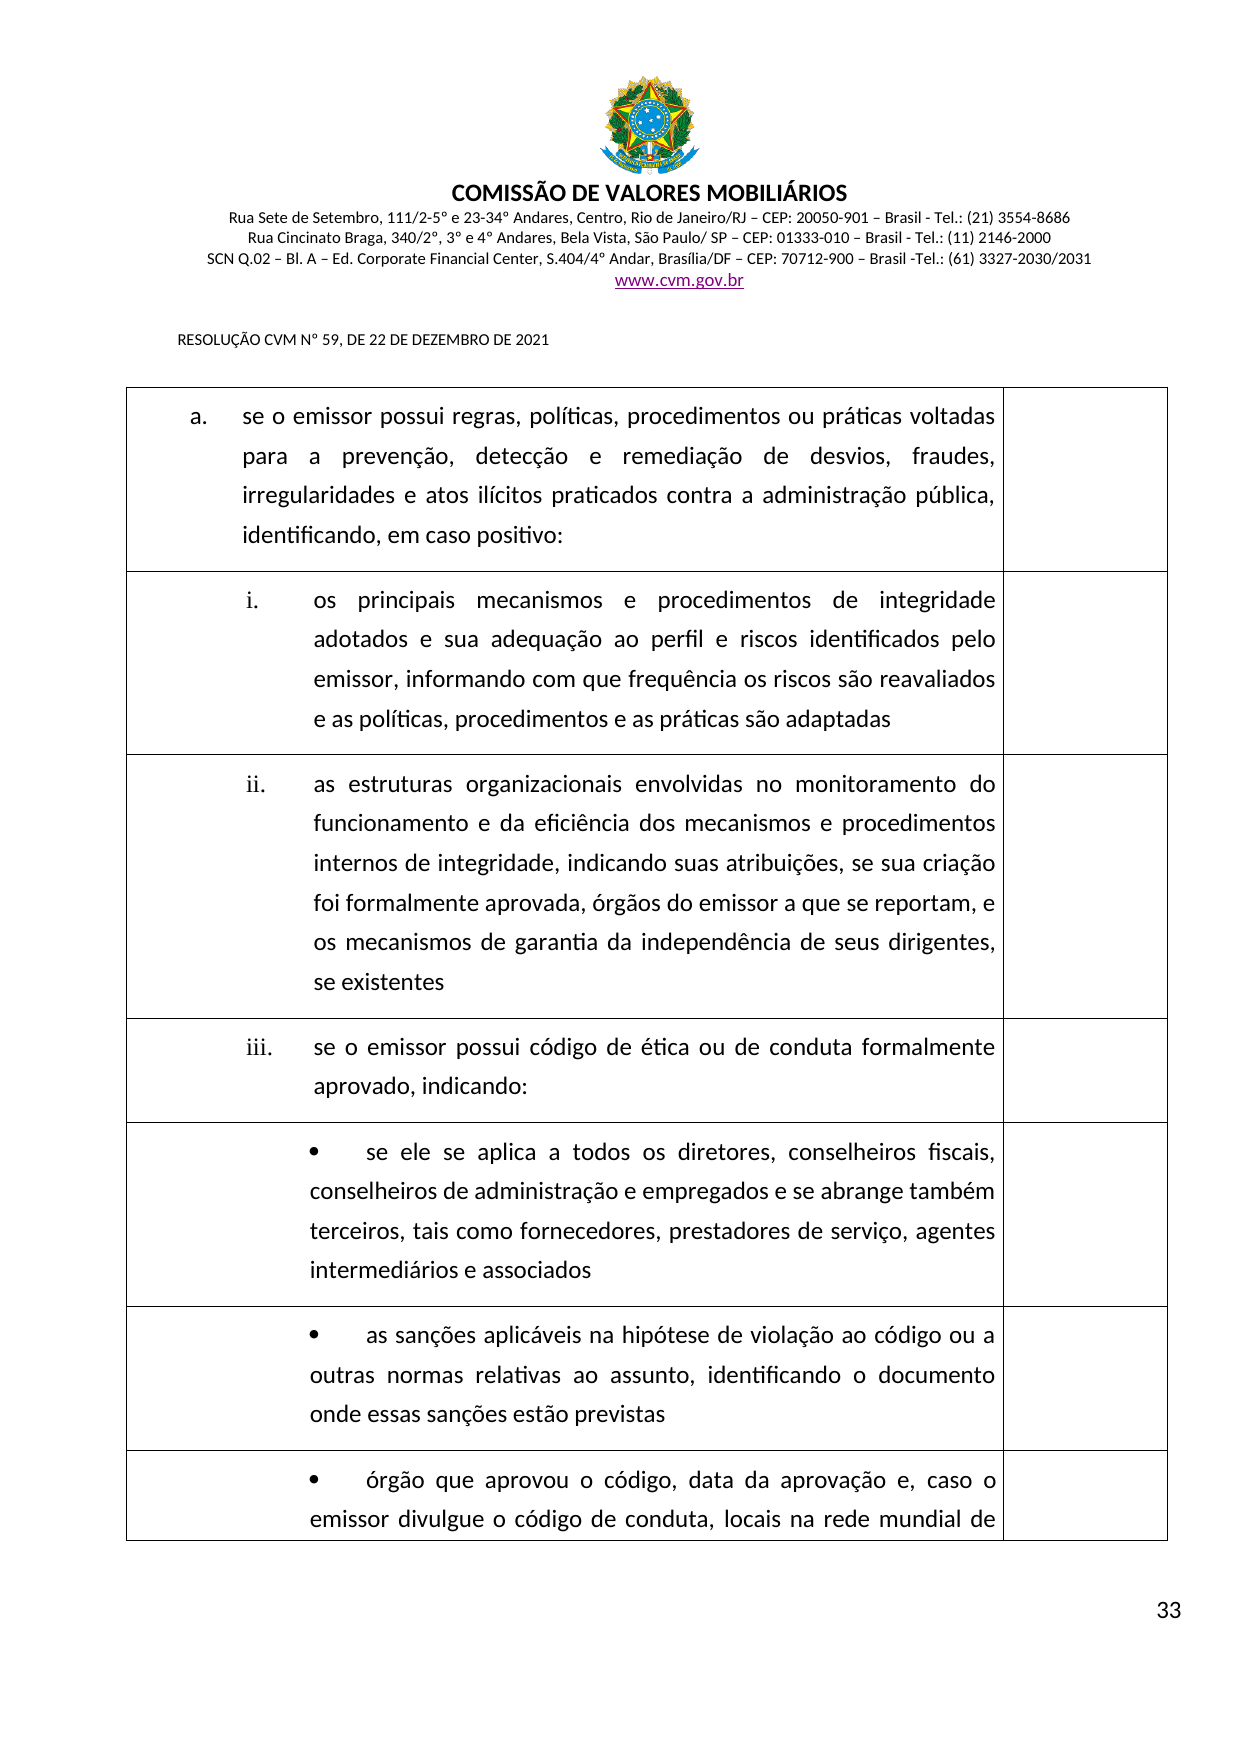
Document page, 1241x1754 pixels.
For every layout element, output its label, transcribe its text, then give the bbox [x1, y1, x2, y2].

picture [596, 73, 703, 177]
table_cell se ele se aplica a todos os diretores, conselheiros fiscais, conselheiros de administração e empregados e se abrange também terceiros, tais como fornecedores, prestadores de serviço, agentes intermediários e associados [127, 1123, 1003, 1306]
table_cell [1004, 1451, 1167, 1540]
table_cell [1004, 1123, 1167, 1306]
table_cell as estruturas organizacionais envolvidas no monitoramento do funcionamento e da eficiência dos mecanismos e procedimentos internos de integridade, indicando suas atribuições, se sua criação foi formalmente aprovada, órgãos do emissor a que se reportam, e os mecanismos de garantia da independência de seus dirigentes, se existentes [127, 755, 1003, 1017]
table_cell se o emissor possui regras, políticas, procedimentos ou práticas voltadas para a prevenção, detecção e remediação de desvios, fraudes, irregularidades e atos ilícitos praticados contra a administração pública, identificando, em caso positivo: [127, 388, 1003, 571]
table_cell os principais mecanismos e procedimentos de integridade adotados e sua adequação ao perfil e riscos identificados pelo emissor, informando com que frequência os riscos são reavaliados e as políticas, procedimentos e as práticas são adaptadas [127, 572, 1003, 754]
table_cell [1004, 1019, 1167, 1122]
table_cell [1004, 1307, 1167, 1450]
table_cell se o emissor possui código de ética ou de conduta formalmente aprovado, indicando: [127, 1019, 1003, 1122]
table_cell [1004, 388, 1167, 571]
table_cell [1004, 572, 1167, 754]
table_cell as sanções aplicáveis na hipótese de violação ao código ou a outras normas relativas ao assunto, identificando o documento onde essas sanções estão previstas [127, 1307, 1003, 1450]
table_cell [1004, 755, 1167, 1017]
